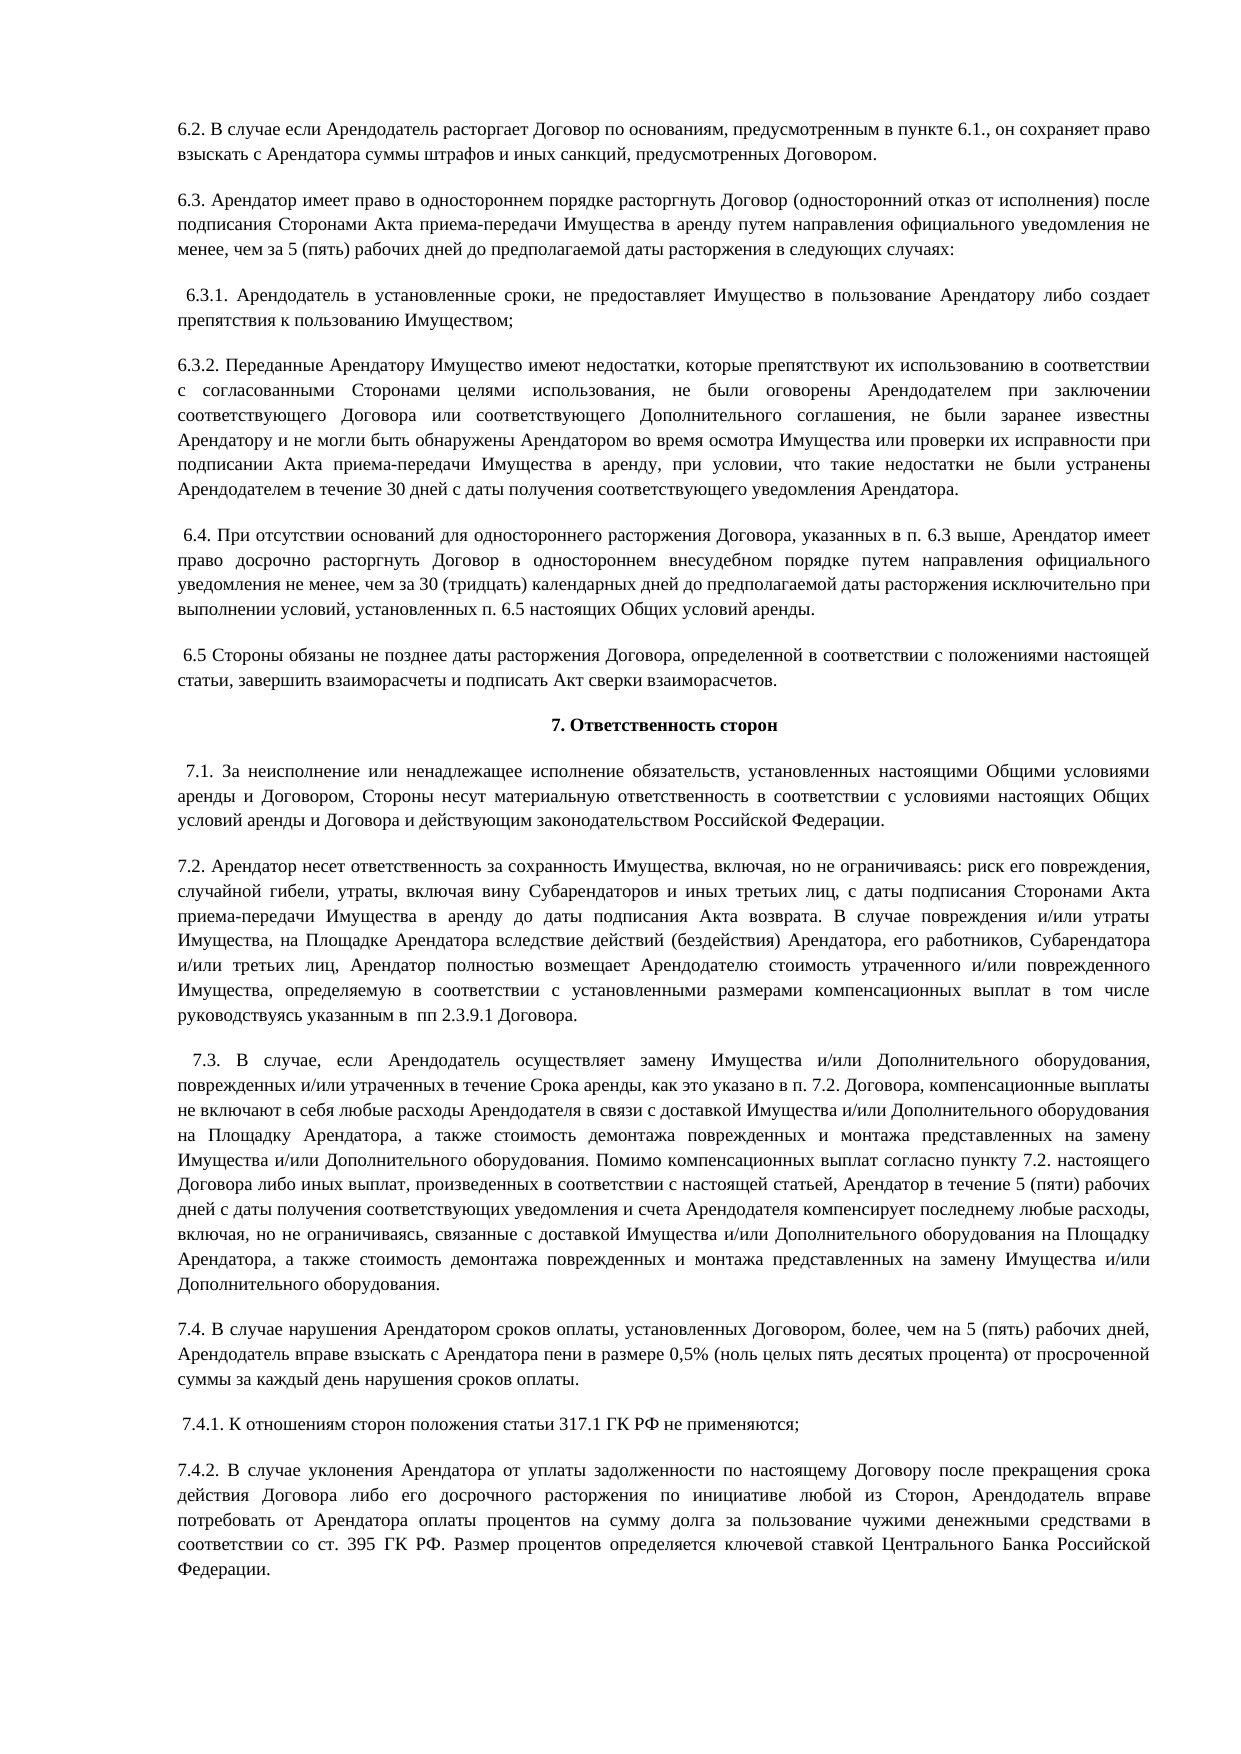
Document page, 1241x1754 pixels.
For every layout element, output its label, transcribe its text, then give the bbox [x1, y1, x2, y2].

text 7.3. В случае, если Арендодатель осуществляет замену Имущества и/или Дополнительного оборудования, поврежденных и/или утраченных в течение Срока аренды, как это указано в п. 7.2. Договора, компенсационные выплаты не включают в себя любые расходы Арендодателя в связи с доставкой Имущества и/или Дополнительного оборудования на Площадку Арендатора, а также стоимость демонтажа поврежденных и монтажа представленных на замену Имущества и/или Дополнительного оборудования. Помимо компенсационных выплат согласно пункту 7.2. настоящего Договора либо иных выплат, произведенных в соответствии с настоящей статьей, Арендатор в течение 5 (пяти) рабочих дней с даты получения соответствующих уведомления и счета Арендодателя компенсирует последнему любые расходы, включая, но не ограничиваясь, связанные с доставкой Имущества и/или Дополнительного оборудования на Площадку Арендатора, а также стоимость демонтажа поврежденных и монтажа представленных на замену Имущества и/или Дополнительного оборудования. [177, 1049, 1152, 1294]
text 7.1. За неисполнение или ненадлежащее исполнение обязательств, установленных настоящими Общими условиями аренды и Договором, Стороны несут материальную ответственность в соответствии с условиями настоящих Общих условий аренды и Договора и действующим законодательством Российской Федерации. [177, 760, 1152, 831]
text 6.4. При отсутствии оснований для одностороннего расторжения Договора, указанных в п. 6.3 выше, Арендатор имеет право досрочно расторгнуть Договор в одностороннем внесудебном порядке путем направления официального уведомления не менее, чем за 30 (тридцать) календарных дней до предполагаемой даты расторжения исключительно при выполнении условий, установленных п. 6.5 настоящих Общих условий аренды. [177, 524, 1152, 620]
text 7.2. Арендатор несет ответственность за сохранность Имущества, включая, но не ограничиваясь: риск его повреждения, случайной гибели, утраты, включая вину Субарендаторов и иных третьих лиц, с даты подписания Сторонами Акта приема-передачи Имущества в аренду до даты подписания Акта возврата. В случае повреждения и/или утраты Имущества, на Площадке Арендатора вследствие действий (бездействия) Арендатора, его работников, Субарендатора и/или третьих лиц, Арендатор полностью возмещает Арендодателю стоимость утраченного и/или поврежденного Имущества, определяемую в соответствии с установленными размерами компенсационных выплат в том числе руководствуясь указанным в пп 2.3.9.1 Договора. [177, 855, 1152, 1025]
text 6.3.1. Арендодатель в установленные сроки, не предоставляет Имущество в пользование Арендатору либо создает препятствия к пользованию Имуществом; [177, 284, 1152, 330]
text 7.4. В случае нарушения Арендатором сроков оплаты, установленных Договором, более, чем на 5 (пять) рабочих дней, Арендодатель вправе взыскать с Арендатора пени в размере 0,5% (ноль целых пять десятых процента) от просроченной суммы за каждый день нарушения сроков оплаты. [177, 1318, 1152, 1389]
text 6.3.2. Переданные Арендатору Имущество имеют недостатки, которые препятствуют их использованию в соответствии с согласованными Сторонами целями использования, не были оговорены Арендодателем при заключении соответствующего Договора или соответствующего Дополнительного соглашения, не были заранее известны Арендатору и не могли быть обнаружены Арендатором во время осмотра Имущества или проверки их исправности при подписании Акта приема-передачи Имущества в аренду, при условии, что такие недостатки не были устранены Арендодателем в течение 30 дней с даты получения соответствующего уведомления Арендатора. [177, 354, 1152, 500]
text 6.2. В случае если Арендодатель расторгает Договор по основаниям, предусмотренным в пункте 6.1., он сохраняет право взыскать с Арендатора суммы штрафов и иных санкций, предусмотренных Договором. [177, 118, 1152, 164]
text 7. Ответственность сторон [177, 714, 1152, 736]
text 6.3. Арендатор имеет право в одностороннем порядке расторгнуть Договор (односторонний отказ от исполнения) после подписания Сторонами Акта приема-передачи Имущества в аренду путем направления официального уведомления не менее, чем за 5 (пять) рабочих дней до предполагаемой даты расторжения в следующих случаях: [177, 188, 1152, 260]
text 7.4.1. К отношениям сторон положения статьи 317.1 ГК РФ не применяются; [177, 1413, 1152, 1435]
text 7.4.2. В случае уклонения Арендатора от уплаты задолженности по настоящему Договору после прекращения срока действия Договора либо его досрочного расторжения по инициативе любой из Сторон, Арендодатель вправе потребовать от Арендатора оплаты процентов на сумму долга за пользование чужими денежными средствами в соответствии со ст. 395 ГК РФ. Размер процентов определяется ключевой ставкой Центрального Банка Российской Федерации. [177, 1459, 1152, 1580]
text 6.5 Стороны обязаны не позднее даты расторжения Договора, определенной в соответствии с положениями настоящей статьи, завершить взаиморасчеты и подписать Акт сверки взаиморасчетов. [177, 644, 1152, 690]
